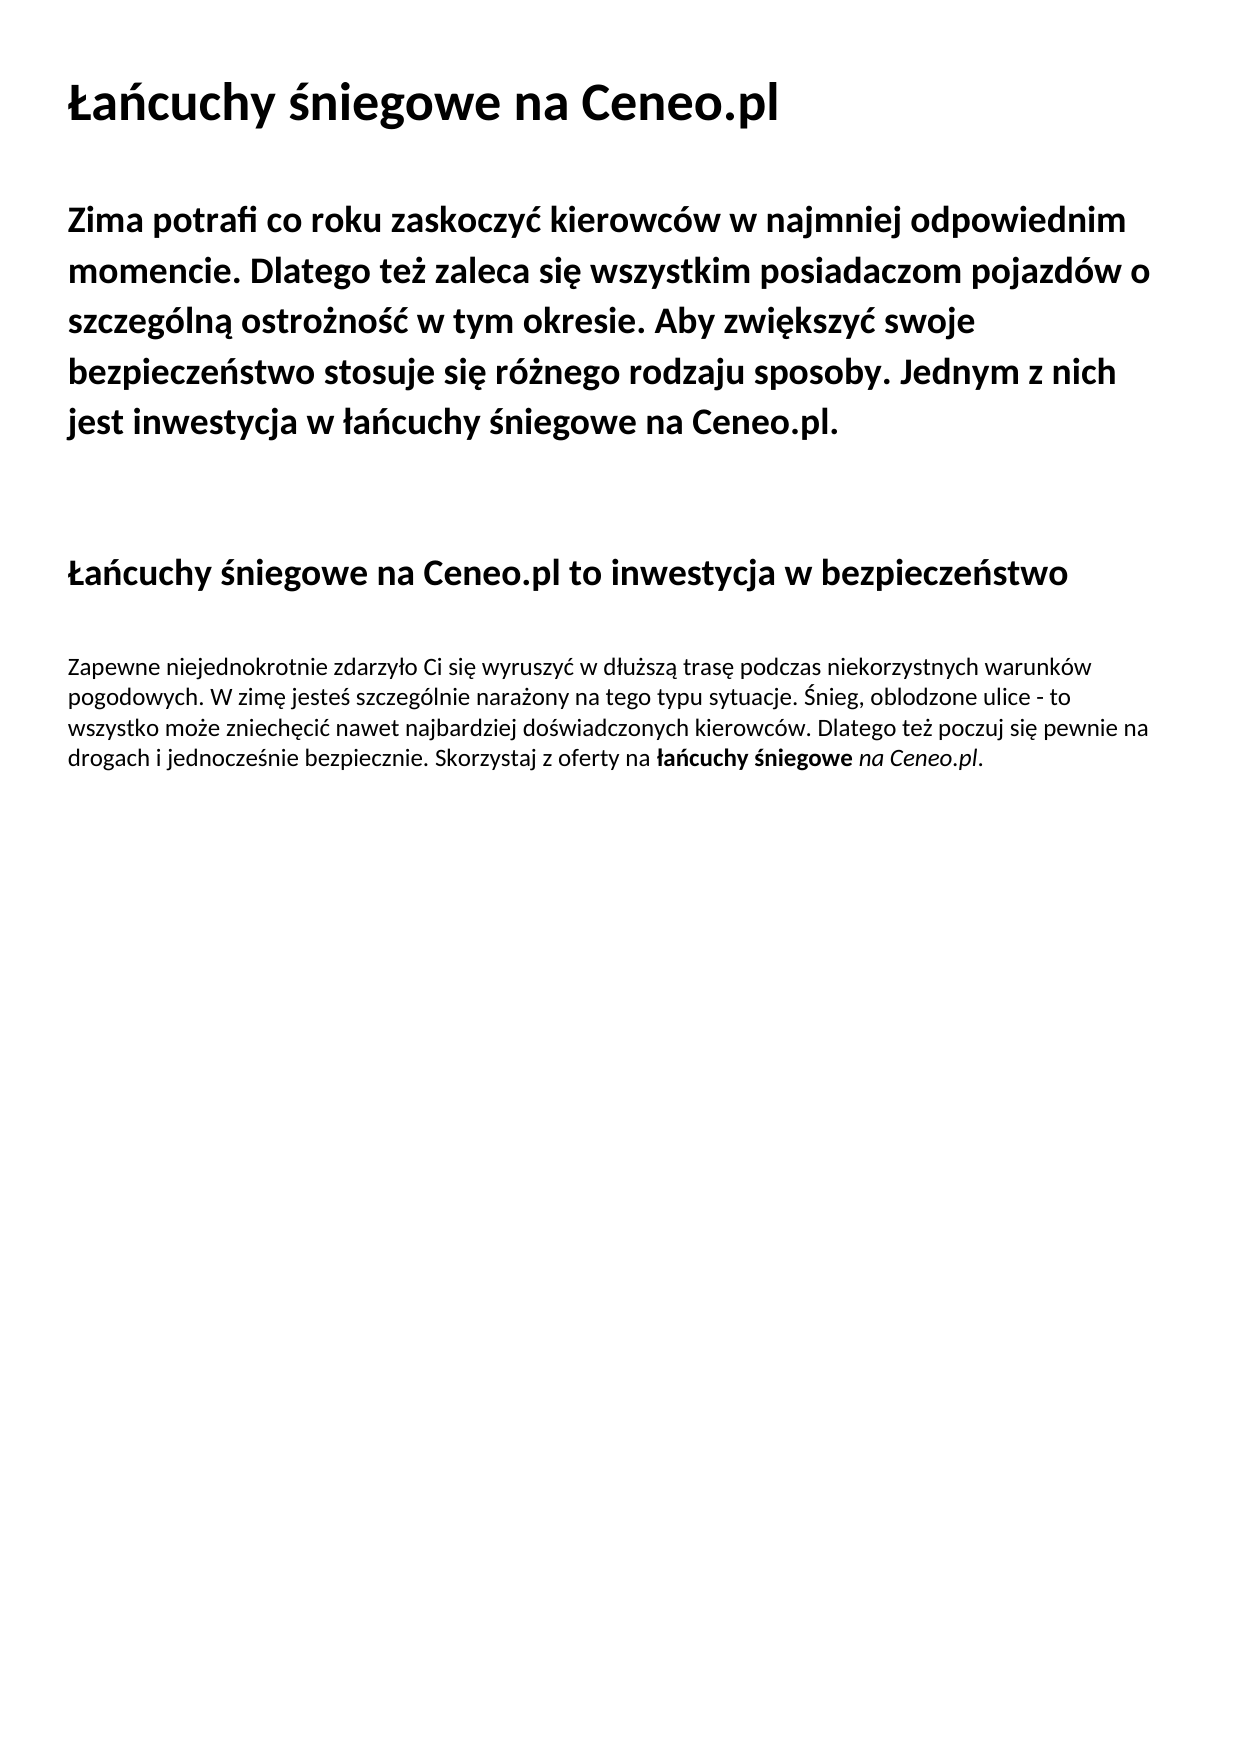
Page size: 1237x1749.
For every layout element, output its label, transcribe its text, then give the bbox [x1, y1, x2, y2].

text Zapewne niejednokrotnie zdarzyło Ci się wyruszyć w dłuższą trasę podczas niekorzystnych warunków pogodowych. W zimę jesteś szczególnie narażony na tego typu sytuacje. Śnieg, oblodzone ulice - to wszystko może zniechęcić nawet najbardziej doświadczonych kierowców. Dlatego też poczuj się pewnie na drogach i jednocześnie bezpiecznie. Skorzystaj z oferty na łańcuchy śniegowe na Ceneo.pl. [68, 651, 1169, 773]
text Łańcuchy śniegowe na Ceneo.pl to inwestycja w bezpieczeństwo [68, 548, 1169, 594]
text Łańcuchy śniegowe na Ceneo.pl [68, 68, 1169, 134]
text Zima potrafi co roku zaskoczyć kierowców w najmniej odpowiednim momencie. Dlatego też zaleca się wszystkim posiadaczom pojazdów o szczególną ostrożność w tym okresie. Aby zwiększyć swoje bezpieczeństwo stosuje się różnego rodzaju sposoby. Jednym z nich jest inwestycja w łańcuchy śniegowe na Ceneo.pl. [68, 196, 1169, 444]
